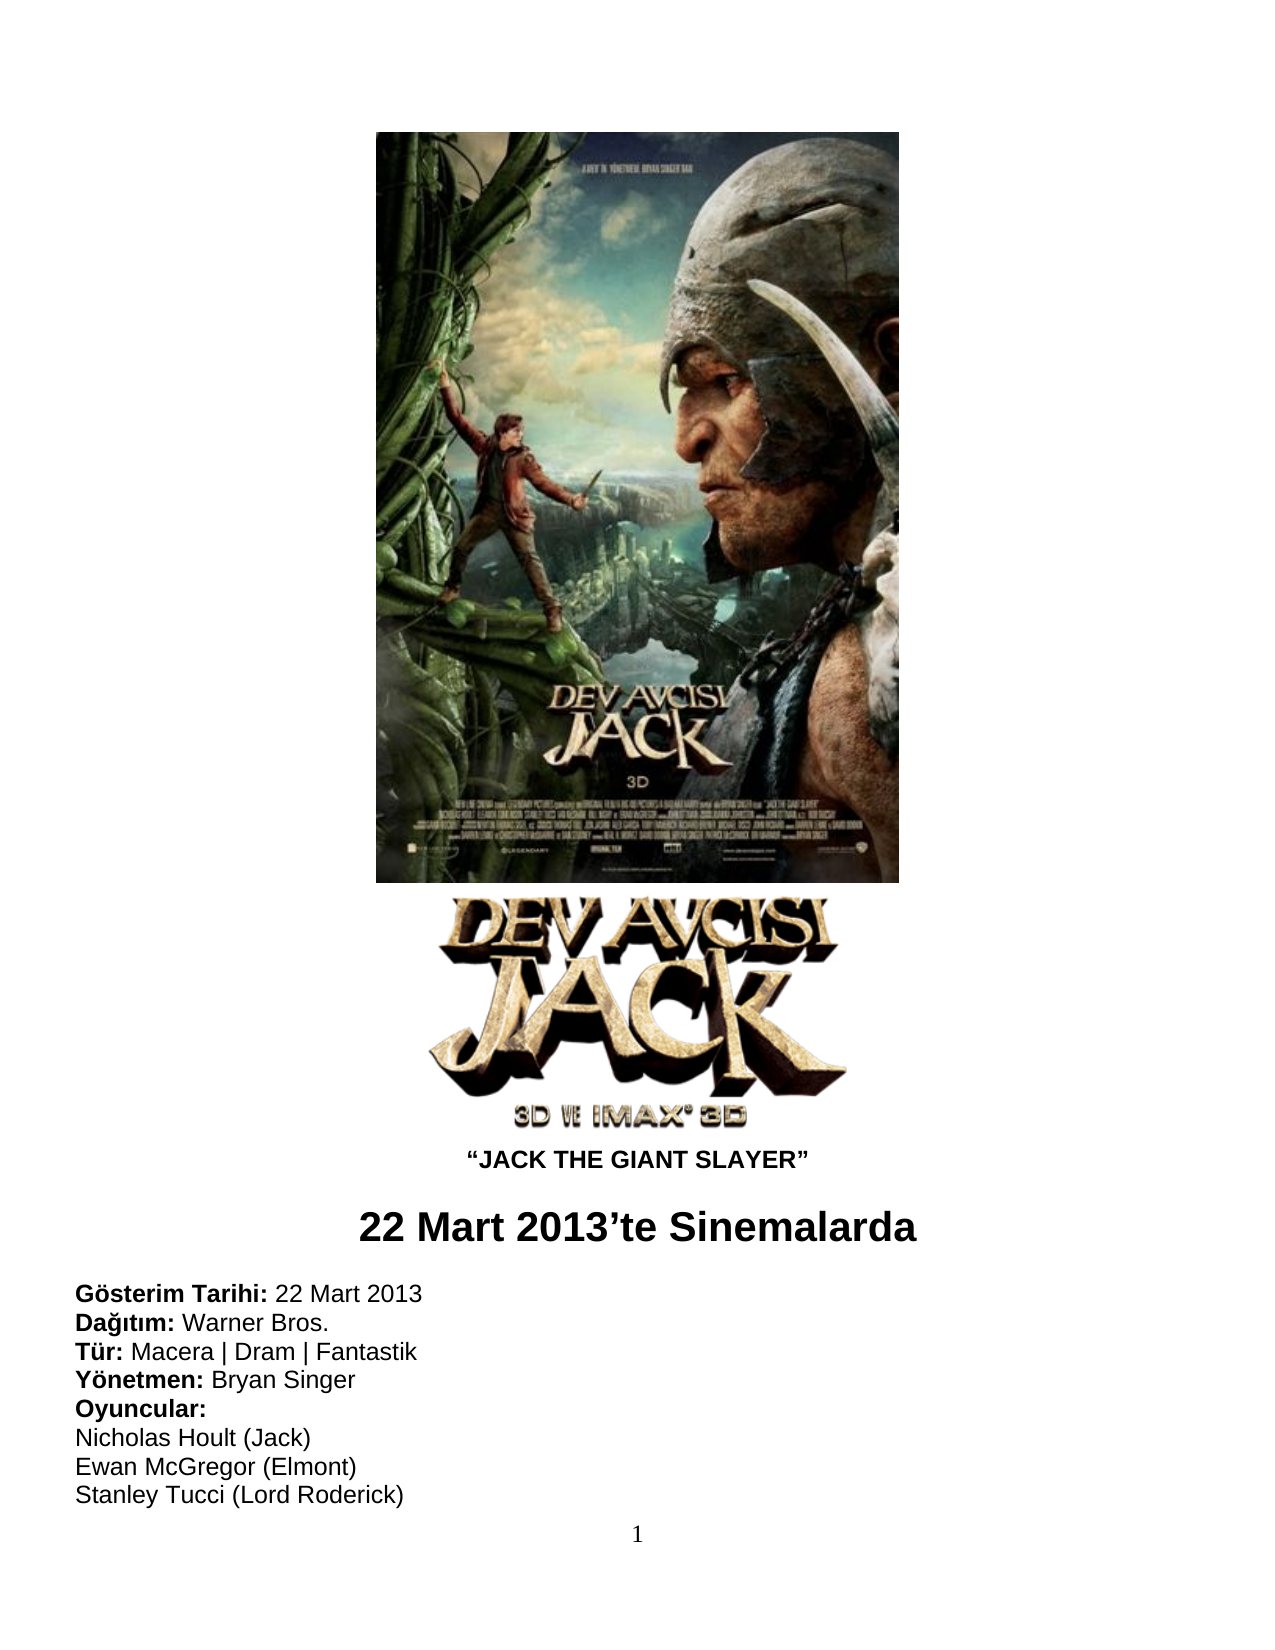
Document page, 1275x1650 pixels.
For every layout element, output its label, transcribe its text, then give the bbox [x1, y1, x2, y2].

text Oyuncular: [75, 1394, 1200, 1423]
picture [376, 132, 899, 1145]
text 22 Mart 2013’te Sinemalarda [75, 1202, 1200, 1250]
text Tür: Macera | Dram | Fantastik [75, 1337, 1200, 1365]
text Yönetmen: Bryan Singer [75, 1365, 1200, 1394]
text Nicholas Hoult (Jack) [75, 1423, 1200, 1452]
text Ewan McGregor (Elmont) [75, 1452, 1200, 1480]
text Stanley Tucci (Lord Roderick) [75, 1480, 1200, 1509]
text Dağıtım: Warner Bros. [75, 1308, 1200, 1337]
text “JACK THE GIANT SLAYER” [75, 1145, 1200, 1174]
text Gösterim Tarihi: 22 Mart 2013 [75, 1279, 1200, 1308]
